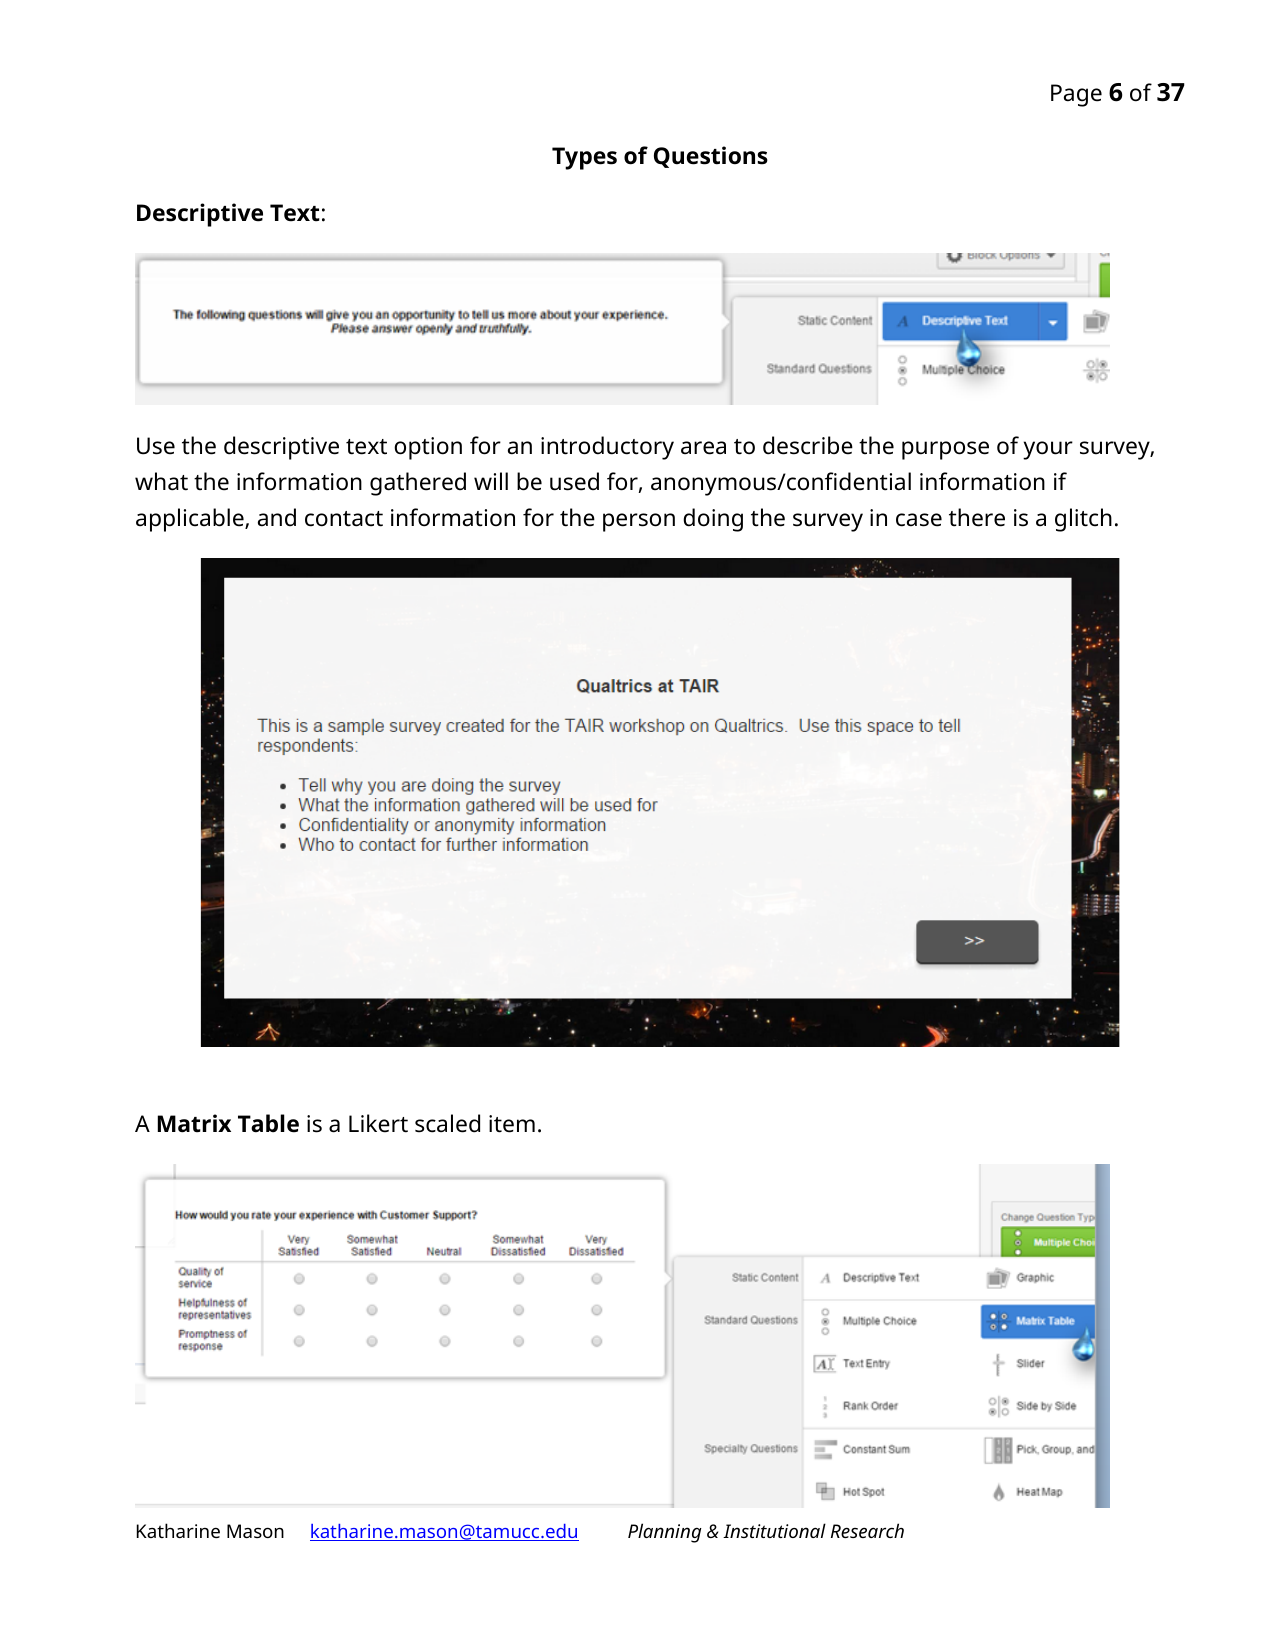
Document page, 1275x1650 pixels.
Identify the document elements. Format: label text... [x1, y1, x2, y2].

text Use the descriptive text option for an introductory area to describe the purpose of your survey, what the information gathered will be used for, anonymous/confidential information if applicable, and contact information for the person doing the survey in case there is a glitch. [135, 430, 1185, 533]
text A Matrix Table is a Likert scaled item. [135, 1108, 1185, 1139]
text Descriptive Text: [135, 197, 1185, 228]
text Types of Questions [135, 140, 1185, 172]
picture [135, 1164, 1110, 1508]
picture [135, 253, 1110, 405]
picture [200, 558, 1120, 1047]
